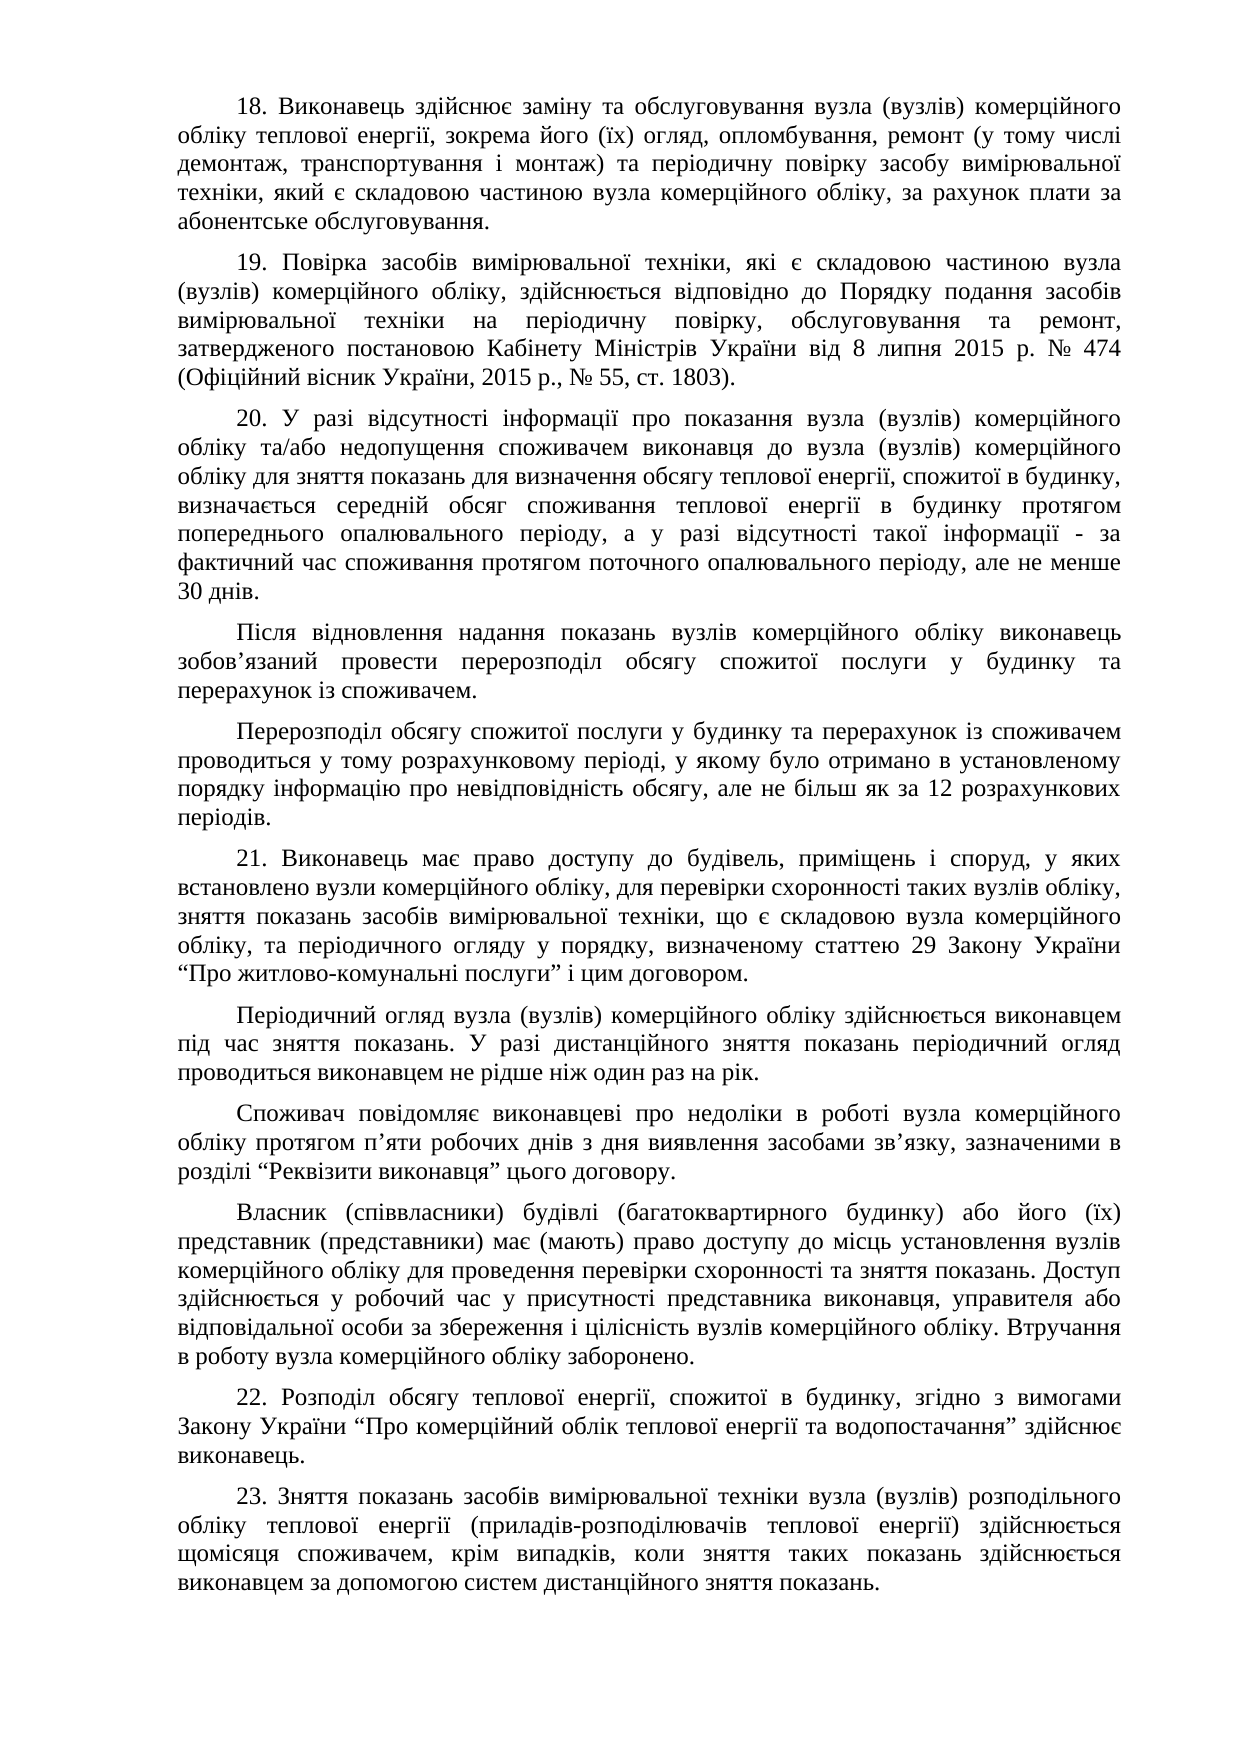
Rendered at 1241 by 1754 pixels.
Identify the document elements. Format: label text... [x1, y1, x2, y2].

text Після відновлення надання показань вузлів комерційного обліку виконавець зобов’язаний провести перерозподіл обсягу спожитої послуги у будинку та перерахунок із споживачем. [177, 617, 1122, 703]
text Споживач повідомляє виконавцеві про недоліки в роботі вузла комерційного обліку протягом п’яти робочих днів з дня виявлення засобами зв’язку, зазначеними в розділі “Реквізити виконавця” цього договору. [177, 1098, 1122, 1185]
text 21. Виконавець має право доступу до будівель, приміщень і споруд, у яких встановлено вузли комерційного обліку, для перевірки схоронності таких вузлів обліку, зняття показань засобів вимірювальної техніки, що є складовою вузла комерційного обліку, та періодичного огляду у порядку, визначеному статтею 29 Закону України “Про житлово-комунальні послуги” і цим договором. [177, 843, 1122, 987]
text Перерозподіл обсягу спожитої послуги у будинку та перерахунок із споживачем проводиться у тому розрахунковому періоді, у якому було отримано в установленому порядку інформацію про невідповідність обсягу, але не більш як за 12 розрахункових періодів. [177, 716, 1122, 831]
text 23. Зняття показань засобів вимірювальної техніки вузла (вузлів) розподільного обліку теплової енергії (приладів-розподілювачів теплової енергії) здійснюється щомісяця споживачем, крім випадків, коли зняття таких показань здійснюється виконавцем за допомогою систем дистанційного зняття показань. [177, 1481, 1122, 1596]
text 18. Виконавець здійснює заміну та обслуговування вузла (вузлів) комерційного обліку теплової енергії, зокрема його (їх) огляд, опломбування, ремонт (у тому числі демонтаж, транспортування і монтаж) та періодичну повірку засобу вимірювальної техніки, який є складовою частиною вузла комерційного обліку, за рахунок плати за абонентське обслуговування. [177, 91, 1122, 235]
text 20. У разі відсутності інформації про показання вузла (вузлів) комерційного обліку та/або недопущення споживачем виконавця до вузла (вузлів) комерційного обліку для зняття показань для визначення обсягу теплової енергії, спожитої в будинку, визначається середній обсяг споживання теплової енергії в будинку протягом попереднього опалювального періоду, а у разі відсутності такої інформації - за фактичний час споживання протягом поточного опалювального періоду, але не менше 30 днів. [177, 403, 1122, 605]
text Періодичний огляд вузла (вузлів) комерційного обліку здійснюється виконавцем під час зняття показань. У разі дистанційного зняття показань періодичний огляд проводиться виконавцем не рідше ніж один раз на рік. [177, 1000, 1122, 1086]
text 19. Повірка засобів вимірювальної техніки, які є складовою частиною вузла (вузлів) комерційного обліку, здійснюється відповідно до Порядку подання засобів вимірювальної техніки на періодичну повірку, обслуговування та ремонт, затвердженого постановою Кабінету Міністрів України від 8 липня 2015 р. № 474 (Офіційний вісник України, 2015 р., № 55, ст. 1803). [177, 247, 1122, 391]
text Власник (співвласники) будівлі (багатоквартирного будинку) або його (їх) представник (представники) має (мають) право доступу до місць установлення вузлів комерційного обліку для проведення перевірки схоронності та зняття показань. Доступ здійснюється у робочий час у присутності представника виконавця, управителя або відповідальної особи за збереження і цілісність вузлів комерційного обліку. Втручання в роботу вузла комерційного обліку заборонено. [177, 1197, 1122, 1370]
text 22. Розподіл обсягу теплової енергії, спожитої в будинку, згідно з вимогами Закону України “Про комерційний облік теплової енергії та водопостачання” здійснює виконавець. [177, 1382, 1122, 1468]
